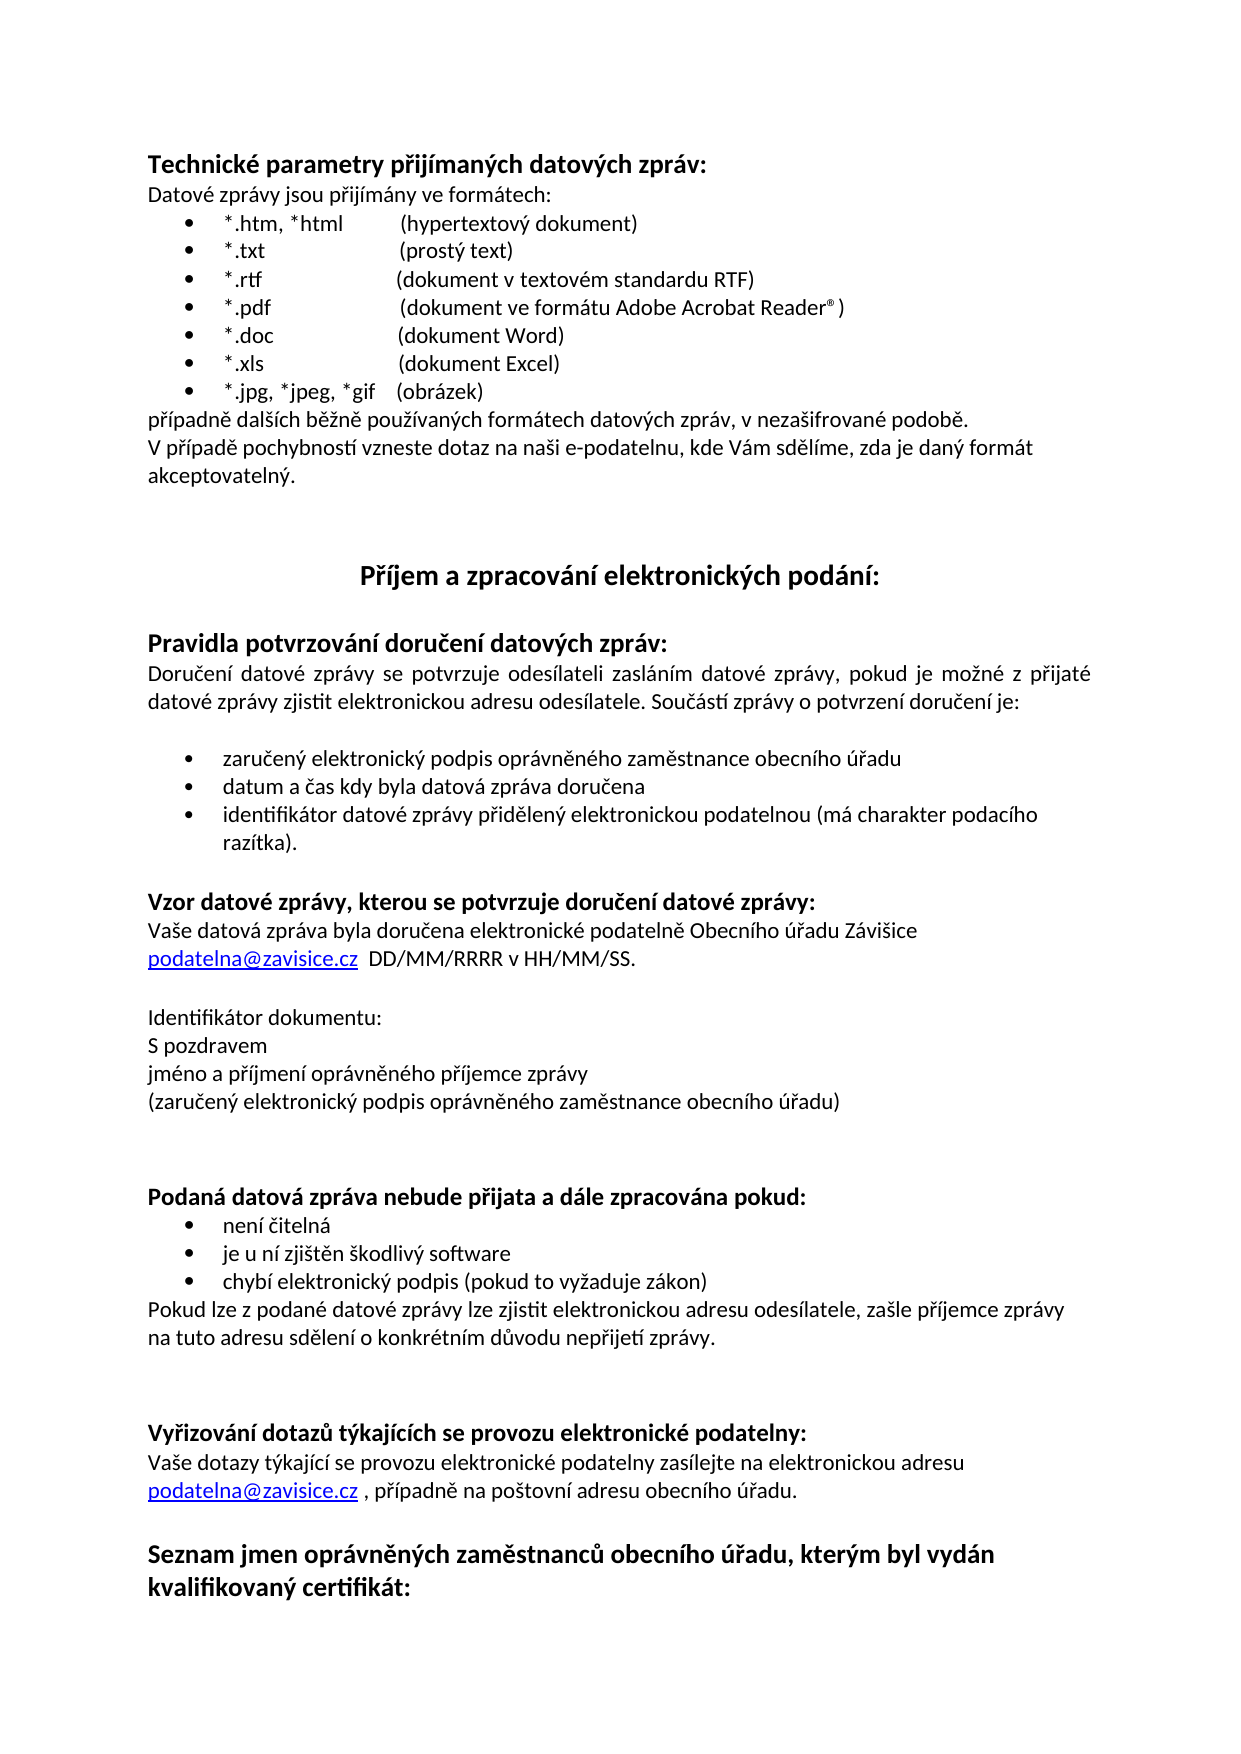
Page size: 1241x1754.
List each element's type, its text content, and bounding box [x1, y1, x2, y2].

text Seznam jmen oprávněných zaměstnanců obecního úřadu, kterým byl vydán kvalifikovaný certifikát: [148, 1537, 1093, 1603]
text Doručení datové zprávy se potvrzuje odesílateli zasláním datové zprávy, pokud je možné z přijaté datové zprávy zjistit elektronickou adresu odesílatele. Součástí zprávy o potvrzení doručení je: [148, 659, 1093, 715]
list *.txt (prostý text) [185, 237, 1093, 265]
text Příjem a zpracování elektronických podání: [148, 557, 1093, 593]
list chybí elektronický podpis (pokud to vyžaduje zákon) [185, 1267, 1093, 1295]
text Identifikátor dokumentu: S pozdravem jméno a příjmení oprávněného příjemce zprávy (zaručený elektronický podpis oprávněného zaměstnance obecního úřadu) [148, 972, 1093, 1115]
text Vaše dotazy týkající se provozu elektronické podatelny zasílejte na elektronickou adresu podatelna@zavisice.cz , případně na poštovní adresu obecního úřadu. [148, 1448, 1093, 1504]
list datum a čas kdy byla datová zpráva doručena [185, 772, 1093, 800]
list identifikátor datové zprávy přidělený elektronickou podatelnou (má charakter podacího razítka). [185, 800, 1093, 856]
list zaručený elektronický podpis oprávněného zaměstnance obecního úřadu [185, 744, 1093, 772]
text Pokud lze z podané datové zprávy lze zjistit elektronickou adresu odesílatele, zašle příjemce zprávy [148, 1295, 1093, 1323]
list *.pdf (dokument ve formátu Adobe Acrobat Reader®) [185, 293, 1093, 321]
list *.jpg, *jpeg, *gif (obrázek) [185, 377, 1093, 405]
list *.htm, *html (hypertextový dokument) [185, 209, 1093, 237]
text Technické parametry přijímaných datových zpráv: [148, 148, 1093, 181]
text Datové zprávy jsou přijímány ve formátech: [148, 181, 1093, 209]
list *.doc (dokument Word) [185, 321, 1093, 349]
list *.rtf (dokument v textovém standardu RTF) [185, 265, 1093, 293]
list je u ní zjištěn škodlivý software [185, 1239, 1093, 1267]
text na tuto adresu sdělení o konkrétním důvodu nepřijetí zprávy. [148, 1323, 1093, 1351]
list není čitelná [185, 1211, 1093, 1239]
text Pravidla potvrzování doručení datových zpráv: [148, 626, 1093, 659]
text případně dalších běžně používaných formátech datových zpráv, v nezašifrované podobě. [148, 405, 1093, 433]
text Vaše datová zpráva byla doručena elektronické podatelně Obecního úřadu Závišice podatelna@zavisice.cz DD/MM/RRRR v HH/MM/SS. [148, 916, 1093, 972]
text V případě pochybností vzneste dotaz na naši e-podatelnu, kde Vám sdělíme, zda je daný formát akceptovatelný. [148, 433, 1093, 489]
list *.xls (dokument Excel) [185, 349, 1093, 377]
text Podaná datová zpráva nebude přijata a dále zpracována pokud: [148, 1181, 1093, 1211]
text Vyřizování dotazů týkajících se provozu elektronické podatelny: [148, 1417, 1093, 1448]
text Vzor datové zprávy, kterou se potvrzuje doručení datové zprávy: [148, 886, 1093, 916]
